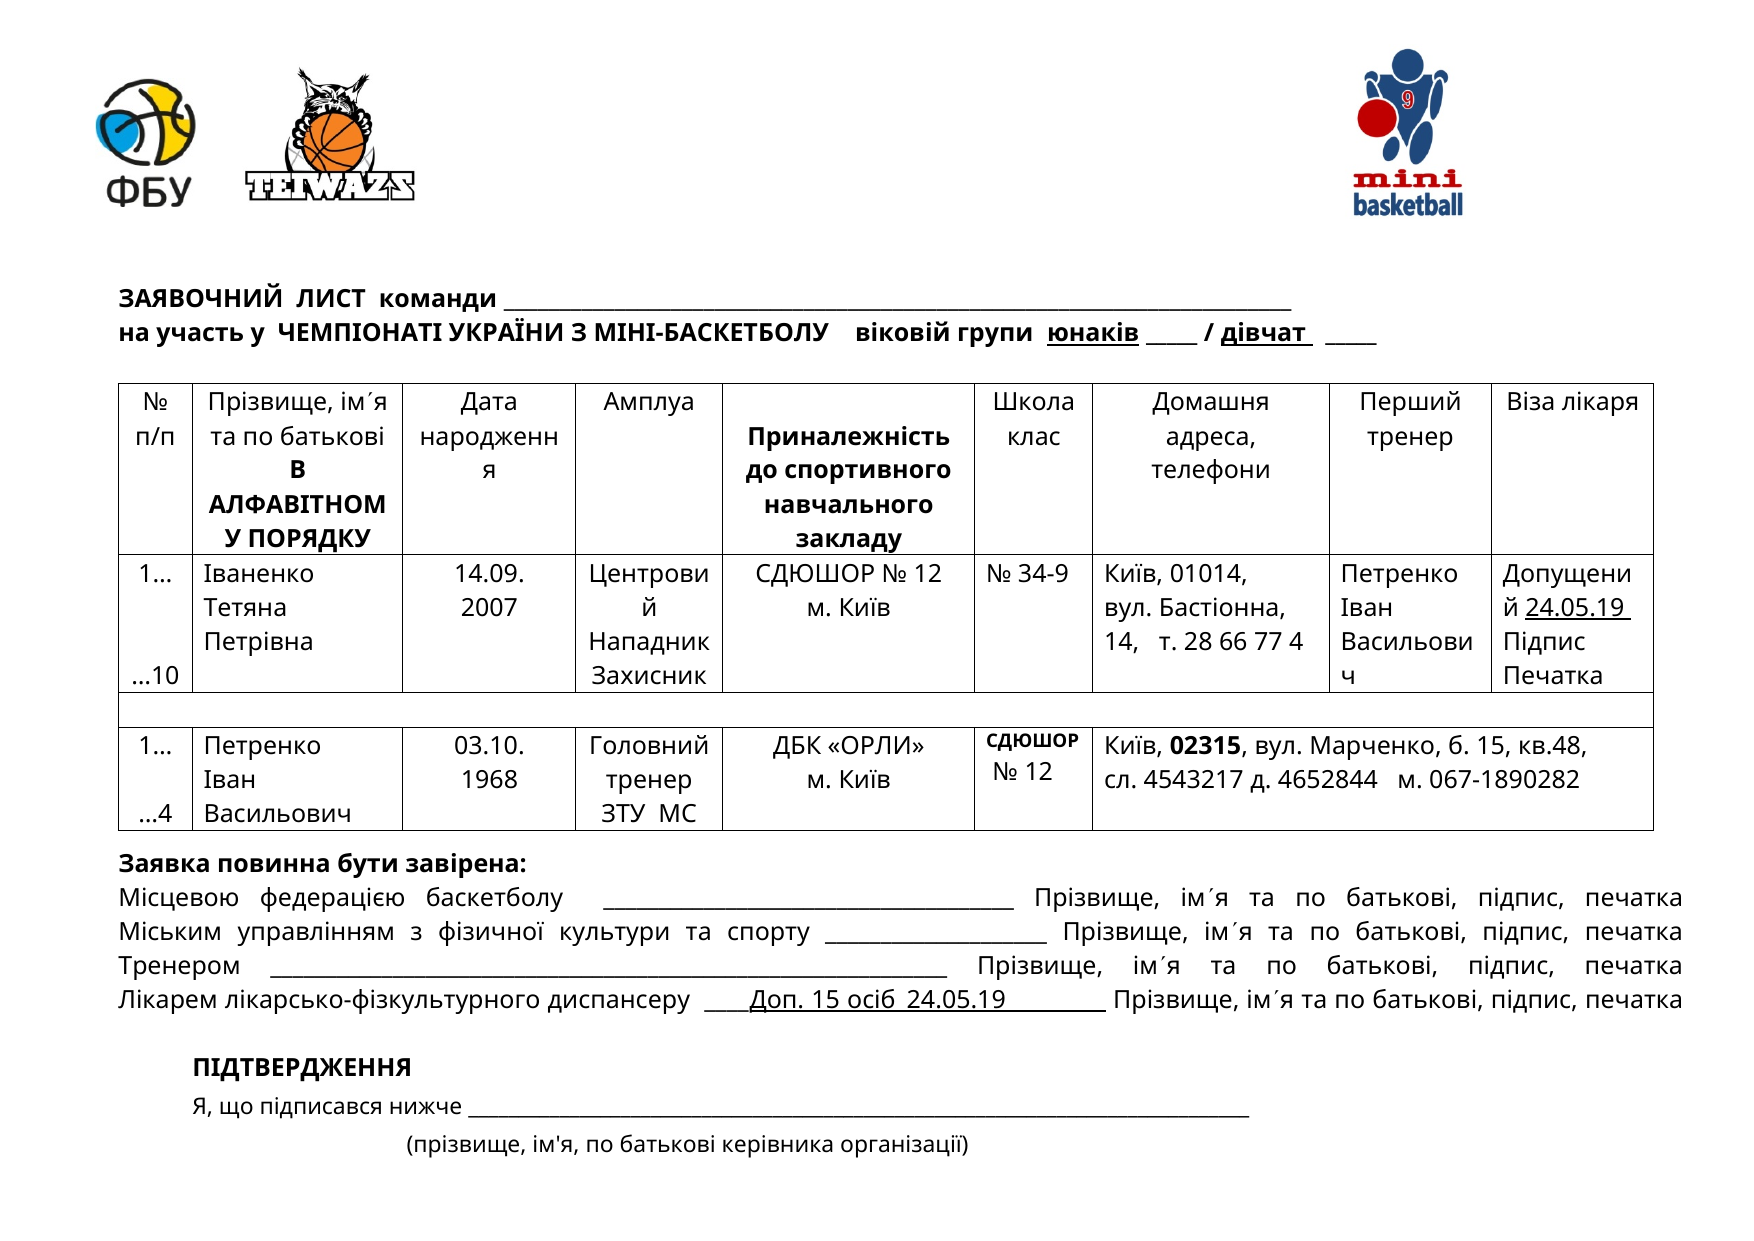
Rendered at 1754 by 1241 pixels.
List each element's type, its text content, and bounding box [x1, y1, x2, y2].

picture [95, 78, 198, 207]
table_cell Головний тренер ЗТУ МС [576, 728, 722, 830]
table_cell Іваненко Тетяна Петрівна [193, 555, 402, 692]
text Я, що підписався нижче _____________________________________________________________________________ [118, 1090, 1683, 1121]
table_header Амплуа [576, 384, 722, 554]
text (прізвище, ім'я, по батькові керівника організації) [118, 1128, 1683, 1159]
text ЗАЯВОЧНИЙ ЛИСТ команди _______________________________________________________________________ [118, 281, 1683, 315]
table_cell 1… …10 [119, 555, 192, 692]
table_cell Київ, 02315, вул. Марченко, б. 15, кв.48, сл. 4543217 д. 4652844 м. 067-1890282 [1093, 728, 1653, 830]
text Місцевою федерацією баскетболу _____________________________________ Прізвище, імя та по батькові, підпис, печатка Міським управлінням з фізичної культури та спорту ____________________ Прізвище, імя та по батькові, підпис, печатка Тренером _____________________________________________________________ Прізвище, імя та по батькові, підпис, печатка Лікарем лікарсько-фізкультурного диспансеру ____Доп. 15 осіб_24.05.19_________ Прізвище, імя та по батькові, підпис, печатка [118, 879, 1683, 1043]
table_header Приналежність до спортивного навчального закладу [723, 384, 974, 554]
table_cell 03.10. 1968 [403, 728, 575, 830]
text на участь у ЧЕМПІОНАТІ УКРАЇНИ З МІНІ-БАСКЕТБОЛУ віковій групи юнаків _____ / дівчат _____ [118, 315, 1683, 349]
table_cell Петренко Іван Васильович [1330, 555, 1491, 692]
table_cell Київ, 01014, вул. Бастіонна, 14, т. 28 66 77 4 [1093, 555, 1329, 692]
table_cell [119, 693, 1653, 727]
table_header Прізвище, імя та по батькові В АЛФАВІТНОМУ ПОРЯДКУ [193, 384, 402, 554]
table_cell 1… …4 [119, 728, 192, 830]
table_cell СДЮШОР № 12 м. Київ [723, 555, 974, 692]
table_cell Центровий Нападник Захисник [576, 555, 722, 692]
text Заявка повинна бути завірена: [118, 845, 1683, 879]
table_cell 14.09. 2007 [403, 555, 575, 692]
table_cell № 34-9 [975, 555, 1092, 692]
picture [1334, 44, 1472, 219]
table_header Школа клас [975, 384, 1092, 554]
table_cell ДБК «ОРЛИ» м. Київ [723, 728, 974, 830]
table_cell Петренко Іван Васильович [193, 728, 402, 830]
table_cell Допущений 24.05.19 Підпис Печатка [1492, 555, 1653, 692]
table_header Дата народження [403, 384, 575, 554]
table_cell СДЮШОР № 12 [975, 728, 1092, 830]
picture [209, 57, 452, 219]
table_header Домашня адреса, телефони [1093, 384, 1329, 554]
table_header Віза лікаря [1492, 384, 1653, 554]
table_header Перший тренер [1330, 384, 1491, 554]
table_header № п/п [119, 384, 192, 554]
text ПІДТВЕРДЖЕННЯ [118, 1050, 1683, 1084]
